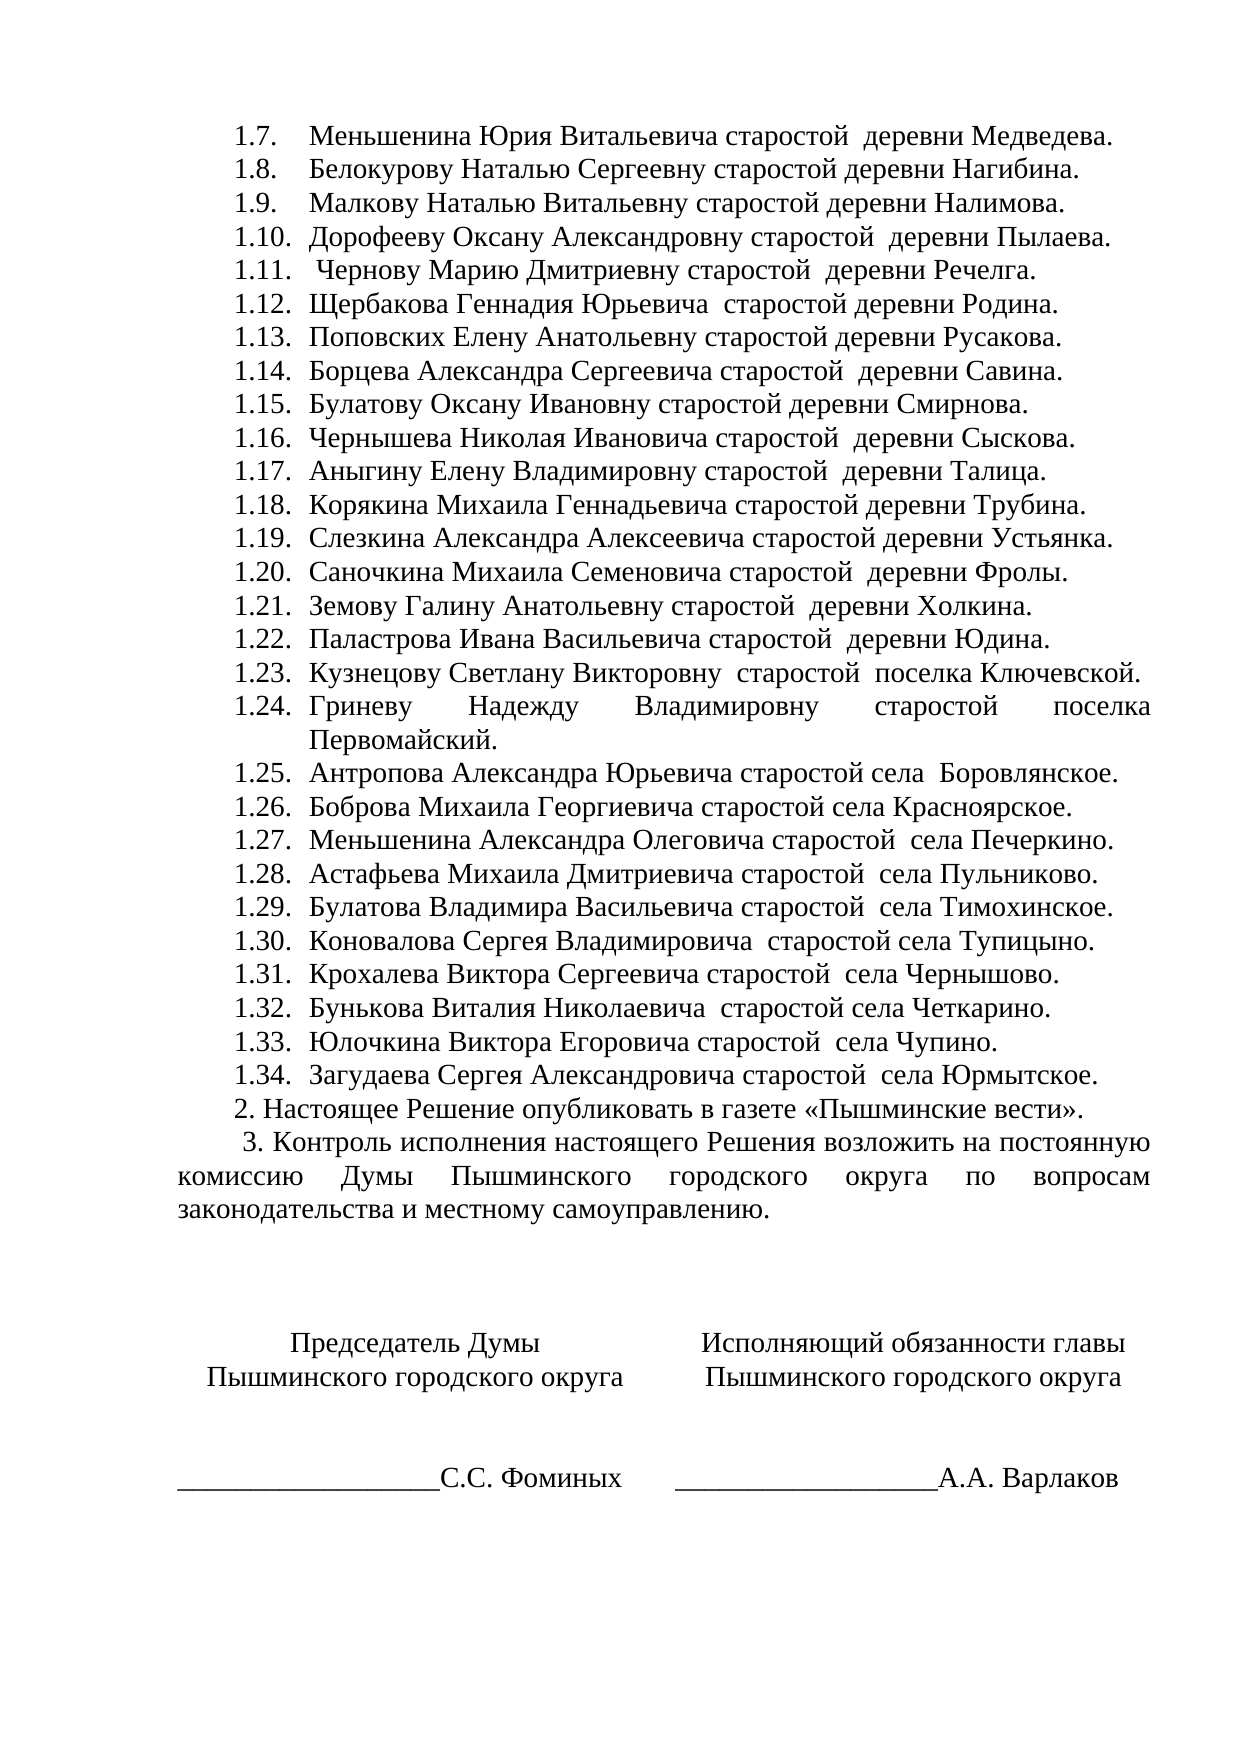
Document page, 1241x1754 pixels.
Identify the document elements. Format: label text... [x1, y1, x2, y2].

list Малкову Наталью Витальевну старостой деревни Налимова. [233, 185, 1152, 219]
list Паластрова Ивана Васильевича старостой деревни Юдина. [233, 621, 1152, 655]
list Загудаева Сергея Александровича старостой села Юрмытское. [233, 1057, 1152, 1091]
list Корякина Михаила Геннадьевича старостой деревни Трубина. [233, 487, 1152, 521]
list Меньшенина Александра Олеговича старостой села Печеркино. [233, 822, 1152, 856]
list Поповских Елену Анатольевну старостой деревни Русакова. [233, 319, 1152, 353]
list Булатову Оксану Ивановну старостой деревни Смирнова. [233, 386, 1152, 420]
table_header Исполняющий обязанности главы Пышминского городского округа __________________А.А. Варлаков [664, 1326, 1163, 1493]
list Борцева Александра Сергеевича старостой деревни Савина. [233, 353, 1152, 386]
list Слезкина Александра Алексеевича старостой деревни Устьянка. [233, 521, 1152, 554]
list Дорофееву Оксану Александровну старостой деревни Пылаева. [233, 219, 1152, 252]
list Щербакова Геннадия Юрьевича старостой деревни Родина. [233, 286, 1152, 319]
list Саночкина Михаила Семеновича старостой деревни Фролы. [233, 554, 1152, 588]
list Крохалева Виктора Сергеевича старостой села Чернышово. [233, 957, 1152, 990]
list Юлочкина Виктора Егоровича старостой села Чупино. [233, 1024, 1152, 1057]
list Булатова Владимира Васильевича старостой села Тимохинское. [233, 889, 1152, 923]
list Меньшенина Юрия Витальевича старостой деревни Медведева. [233, 118, 1152, 152]
list Астафьева Михаила Дмитриевича старостой села Пульниково. [233, 856, 1152, 889]
list Земову Галину Анатольевну старостой деревни Холкина. [233, 588, 1152, 621]
list Кузнецову Светлану Викторовну старостой поселка Ключевской. [233, 655, 1152, 688]
list Бунькова Виталия Николаевича старостой села Четкарино. [233, 990, 1152, 1024]
list Чернову Марию Дмитриевну старостой деревни Речелга. [233, 252, 1152, 286]
list Боброва Михаила Георгиевича старостой села Красноярское. [233, 789, 1152, 822]
table_header Председатель Думы Пышминского городского округа __________________С.С. Фоминых [166, 1326, 664, 1493]
list Аныгину Елену Владимировну старостой деревни Талица. [233, 453, 1152, 487]
list Антропова Александра Юрьевича старостой села Боровлянское. [233, 755, 1152, 789]
list Коновалова Сергея Владимировича старостой села Тупицыно. [233, 923, 1152, 957]
text 2. Настоящее Решение опубликовать в газете «Пышминские вести». [177, 1091, 1152, 1124]
list Белокурову Наталью Сергеевну старостой деревни Нагибина. [233, 152, 1152, 185]
list Гриневу Надежду Владимировну старостой поселка Первомайский. [233, 688, 1152, 755]
list Чернышева Николая Ивановича старостой деревни Сыскова. [233, 420, 1152, 453]
text 3. Контроль исполнения настоящего Решения возложить на постоянную комиссию Думы Пышминского городского округа по вопросам законодательства и местному самоуправлению. [177, 1124, 1152, 1225]
